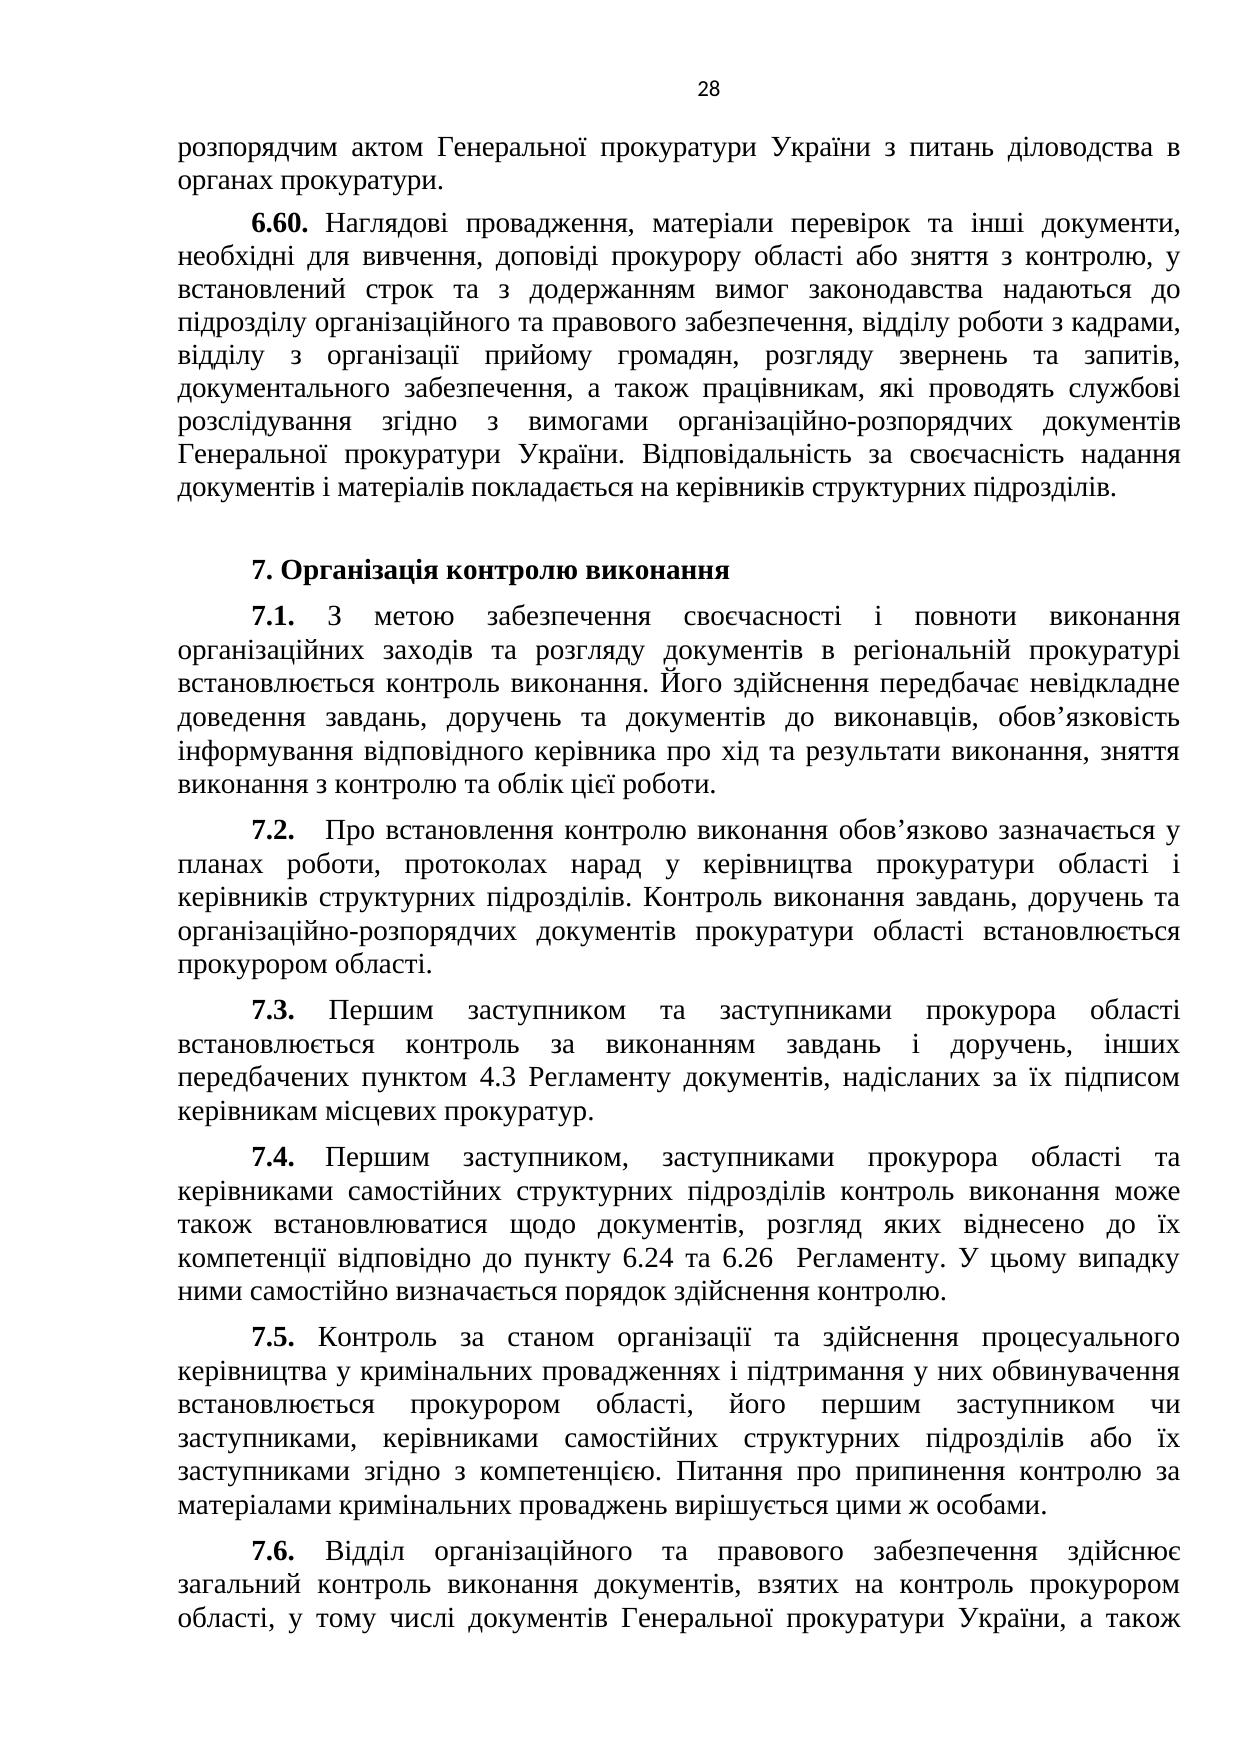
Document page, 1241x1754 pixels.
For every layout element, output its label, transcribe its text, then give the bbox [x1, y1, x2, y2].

text 7.2. Про встановлення контролю виконання обов’язково зазначається у планах роботи, протоколах нарад у керівництва прокуратури області і керівників структурних підрозділів. Контроль виконання завдань, доручень та організаційно-розпорядчих документів прокуратури області встановлюється прокурором області. [177, 812, 1181, 980]
text 7. Організація контролю виконання [177, 552, 1181, 586]
text 7.4. Першим заступником, заступниками прокурора області та керівниками самостійних структурних підрозділів контроль виконання може також встановлюватися щодо документів, розгляд яких віднесено до їх компетенції відповідно до пункту 6.24 та 6.26 Регламенту. У цьому випадку ними самостійно визначається порядок здійснення контролю. [177, 1139, 1181, 1307]
text 7.5. Контроль за станом організації та здійснення процесуального керівництва у кримінальних провадженнях і підтримання у них обвинувачення встановлюється прокурором області, його першим заступником чи заступниками, керівниками самостійних структурних підрозділів або їх заступниками згідно з компетенцією. Питання про припинення контролю за матеріалами кримінальних проваджень вирішується цими ж особами. [177, 1319, 1181, 1521]
text 7.3. Першим заступником та заступниками прокурора області встановлюється контроль за виконанням завдань і доручень, інших передбачених пунктом 4.3 Регламенту документів, надісланих за їх підписом керівникам місцевих прокуратур. [177, 992, 1181, 1127]
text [177, 1533, 1181, 1634]
text 7.1. З метою забезпечення своєчасності і повноти виконання організаційних заходів та розгляду документів в регіональній прокуратурі встановлюється контроль виконання. Його здійснення передбачає невідкладне доведення завдань, доручень та документів до виконавців, обов’язковість інформування відповідного керівника про хід та результати виконання, зняття виконання з контролю та облік цієї роботи. [177, 598, 1181, 800]
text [177, 130, 1181, 196]
text 6.60. Наглядові провадження, матеріали перевірок та інші документи, необхідні для вивчення, доповіді прокурору області або зняття з контролю, у встановлений строк та з додержанням вимог законодавства надаються до підрозділу організаційного та правового забезпечення, відділу роботи з кадрами, відділу з організації прийому громадян, розгляду звернень та запитів, документального забезпечення, а також працівникам, які проводять службові розслідування згідно з вимогами організаційно-розпорядчих документів Генеральної прокуратури України. Відповідальність за своєчасність надання документів і матеріалів покладається на керівників структурних підрозділів. [177, 206, 1181, 502]
